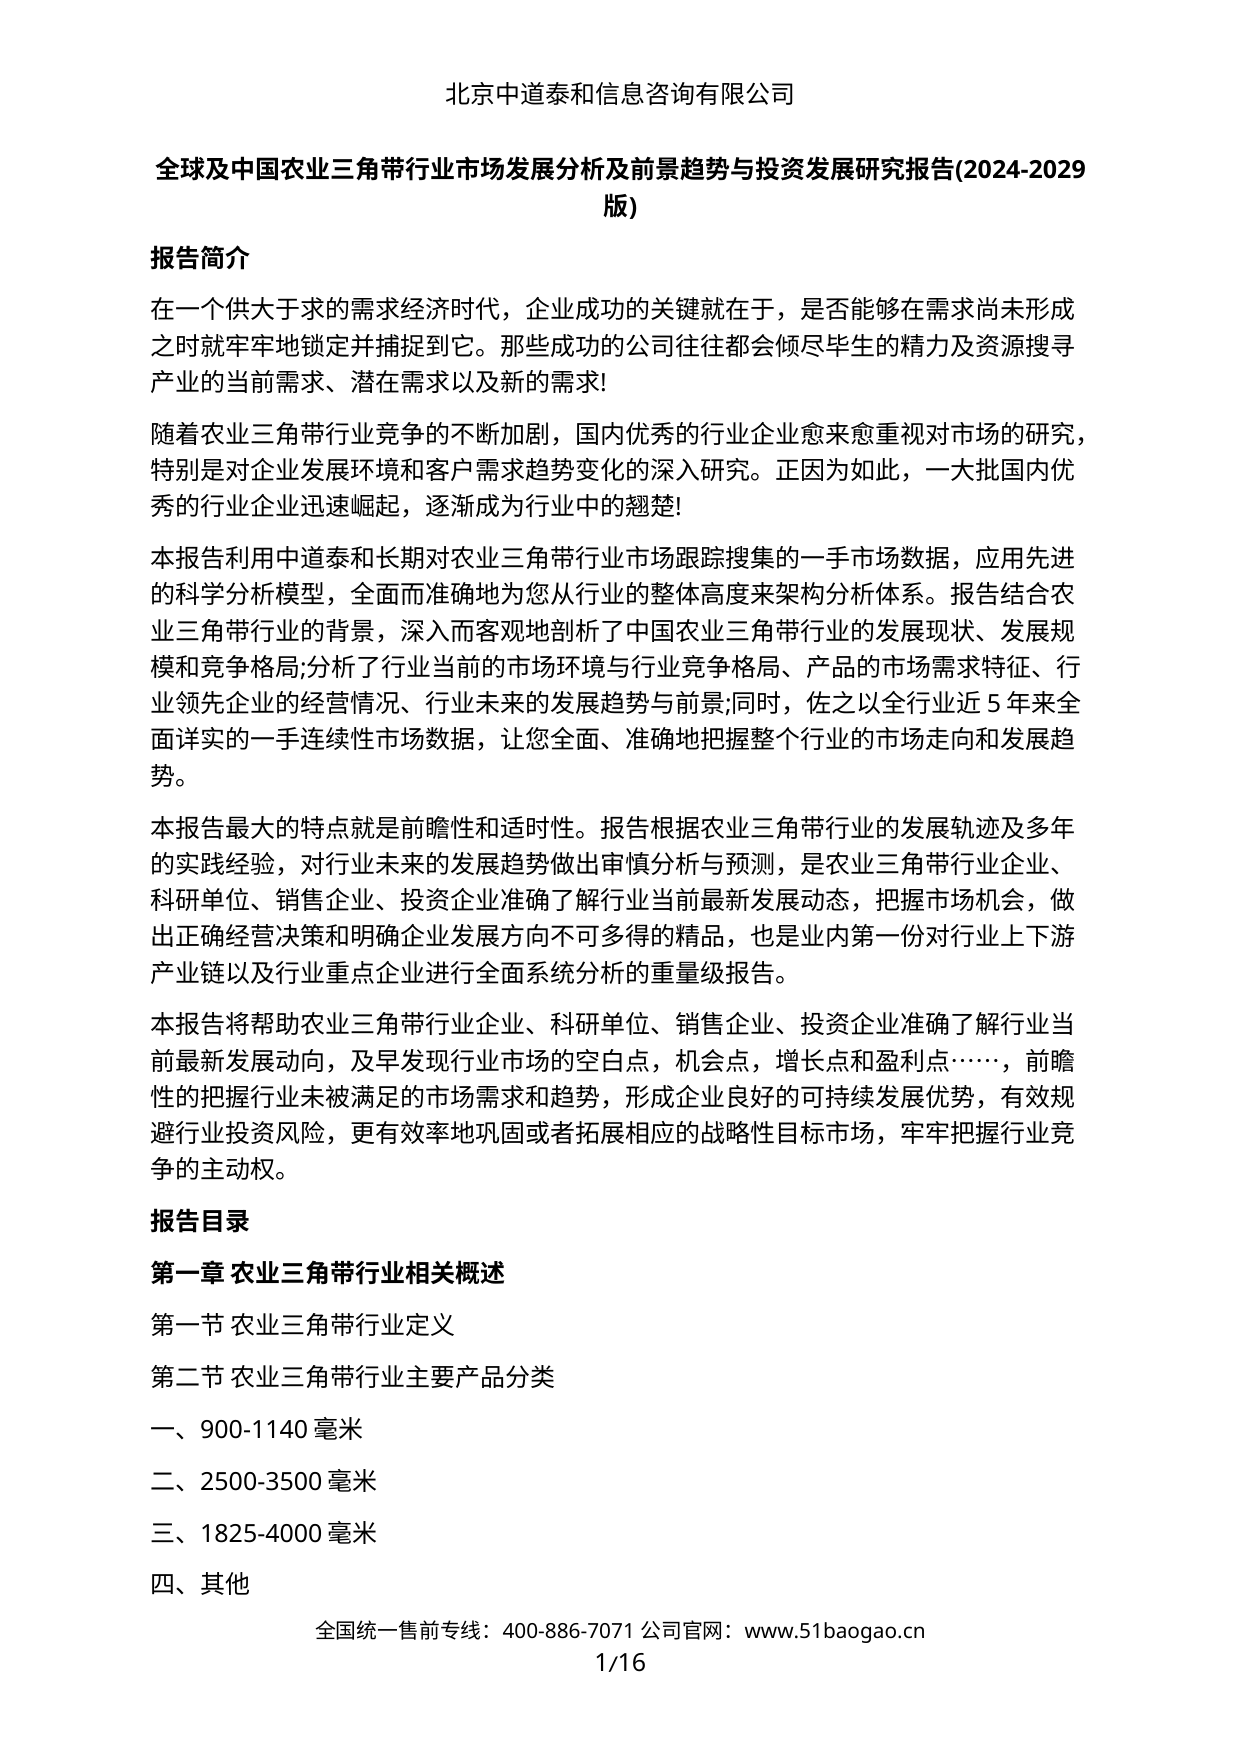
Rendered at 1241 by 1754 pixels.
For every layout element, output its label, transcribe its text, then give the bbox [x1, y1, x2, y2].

text 在一个供大于求的需求经济时代，企业成功的关键就在于，是否能够在需求尚未形成之时就牢牢地锁定并捕捉到它。那些成功的公司往往都会倾尽毕生的精力及资源搜寻产业的当前需求、潜在需求以及新的需求! [150, 290, 1090, 399]
text 全球及中国农业三角带行业市场发展分析及前景趋势与投资发展研究报告(2024-2029版) [150, 150, 1090, 222]
text 随着农业三角带行业竞争的不断加剧，国内优秀的行业企业愈来愈重视对市场的研究，特别是对企业发展环境和客户需求趋势变化的深入研究。正因为如此，一大批国内优秀的行业企业迅速崛起，逐渐成为行业中的翘楚! [150, 414, 1090, 523]
text 二、2500-3500毫米 [150, 1461, 1090, 1497]
text 报告简介 [150, 238, 1090, 274]
text 第一章 农业三角带行业相关概述 [150, 1254, 1090, 1290]
text 一、900-1140毫米 [150, 1409, 1090, 1446]
text 本报告将帮助农业三角带行业企业、科研单位、销售企业、投资企业准确了解行业当前最新发展动向，及早发现行业市场的空白点，机会点，增长点和盈利点……，前瞻性的把握行业未被满足的市场需求和趋势，形成企业良好的可持续发展优势，有效规避行业投资风险，更有效率地巩固或者拓展相应的战略性目标市场，牢牢把握行业竞争的主动权。 [150, 1005, 1090, 1186]
text 报告目录 [150, 1202, 1090, 1238]
text 四、其他 [150, 1565, 1090, 1601]
text 本报告最大的特点就是前瞻性和适时性。报告根据农业三角带行业的发展轨迹及多年的实践经验，对行业未来的发展趋势做出审慎分析与预测，是农业三角带行业企业、科研单位、销售企业、投资企业准确了解行业当前最新发展动态，把握市场机会，做出正确经营决策和明确企业发展方向不可多得的精品，也是业内第一份对行业上下游产业链以及行业重点企业进行全面系统分析的重量级报告。 [150, 808, 1090, 989]
text 三、1825-4000毫米 [150, 1513, 1090, 1549]
text 本报告利用中道泰和长期对农业三角带行业市场跟踪搜集的一手市场数据，应用先进的科学分析模型，全面而准确地为您从行业的整体高度来架构分析体系。报告结合农业三角带行业的背景，深入而客观地剖析了中国农业三角带行业的发展现状、发展规模和竞争格局;分析了行业当前的市场环境与行业竞争格局、产品的市场需求特征、行业领先企业的经营情况、行业未来的发展趋势与前景;同时，佐之以全行业近5年来全面详实的一手连续性市场数据，让您全面、准确地把握整个行业的市场走向和发展趋势。 [150, 539, 1090, 792]
text 第一节 农业三角带行业定义 [150, 1306, 1090, 1342]
text 第二节 农业三角带行业主要产品分类 [150, 1357, 1090, 1394]
